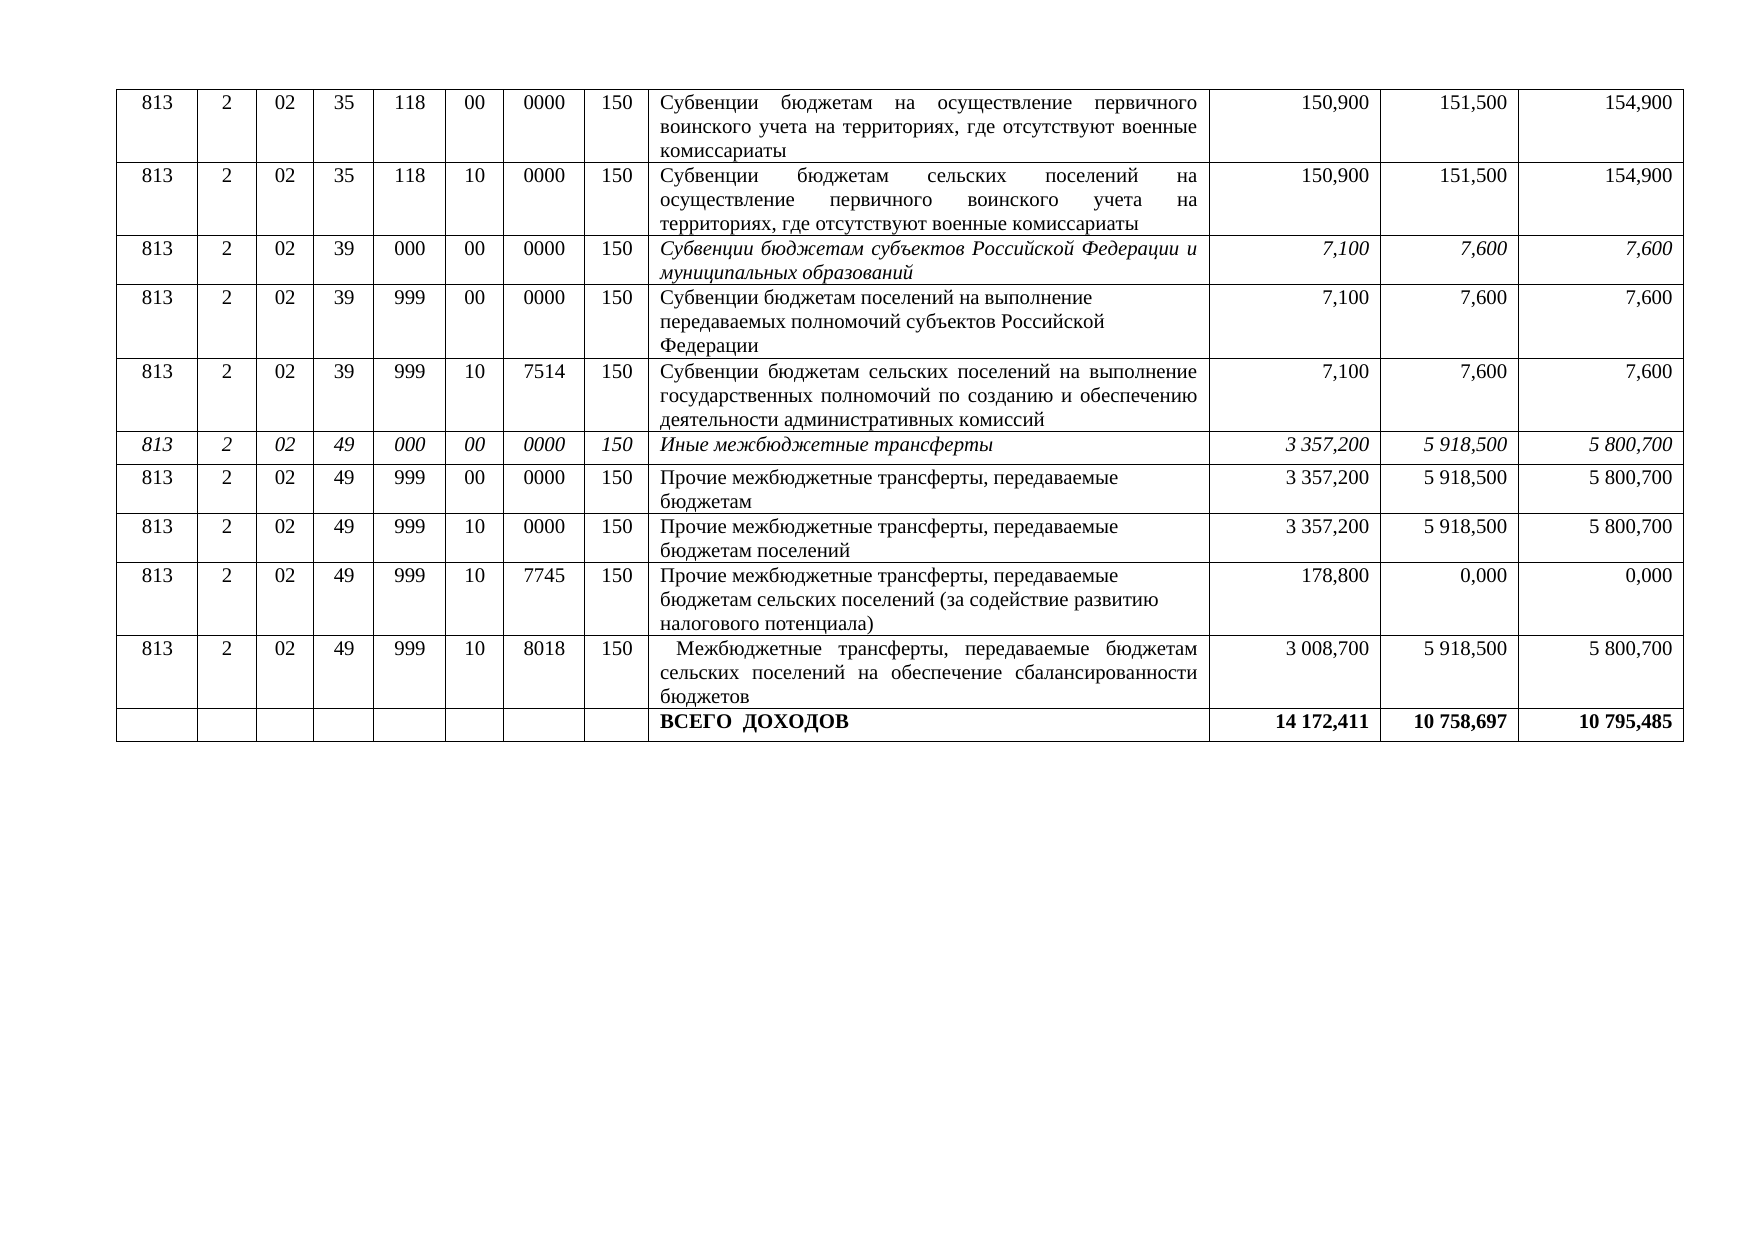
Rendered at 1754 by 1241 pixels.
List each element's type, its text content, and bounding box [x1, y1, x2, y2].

table_cell 813 [117, 563, 197, 635]
table_cell 7745 [504, 563, 584, 635]
table_cell Прочие межбюджетные трансферты, передаваемые бюджетам поселений [649, 514, 1209, 562]
table_cell 150 [585, 514, 648, 562]
table_cell 7,100 [1210, 359, 1380, 431]
table_cell 10 [446, 163, 503, 235]
table_cell 00 [446, 90, 503, 162]
table_cell 0000 [504, 90, 584, 162]
table_cell 0000 [504, 236, 584, 284]
table_cell 00 [446, 285, 503, 357]
table_cell Прочие межбюджетные трансферты, передаваемые бюджетам сельских поселений (за содействие развитию налогового потенциала) [649, 563, 1209, 635]
table_cell 5 918,500 [1381, 514, 1518, 562]
table_cell Прочие межбюджетные трансферты, передаваемые бюджетам [649, 465, 1209, 513]
table_cell 999 [374, 285, 445, 357]
table_cell 2 [198, 285, 256, 357]
table_cell 0000 [504, 163, 584, 235]
table_cell [314, 709, 373, 741]
table_cell 151,500 [1381, 90, 1518, 162]
table_cell 49 [314, 432, 373, 463]
table_cell Субвенции бюджетам сельских поселений на выполнение государственных полномочий по созданию и обеспечению деятельности административных комиссий [649, 359, 1209, 431]
table_cell 813 [117, 432, 197, 463]
table_cell 150 [585, 563, 648, 635]
table_cell 999 [374, 514, 445, 562]
table_cell 154,900 [1519, 90, 1683, 162]
table_cell 49 [314, 514, 373, 562]
table_cell 813 [117, 465, 197, 513]
table_cell ВСЕГО ДОХОДОВ [649, 709, 1209, 741]
table_cell 3 357,200 [1210, 465, 1380, 513]
table_cell 14 172,411 [1210, 709, 1380, 741]
table_cell 5 918,500 [1381, 432, 1518, 463]
table_cell 2 [198, 163, 256, 235]
table_cell 7,600 [1381, 285, 1518, 357]
table_cell 999 [374, 563, 445, 635]
table_cell 49 [314, 563, 373, 635]
table_cell 49 [314, 465, 373, 513]
table_cell 2 [198, 465, 256, 513]
table_cell 150,900 [1210, 163, 1380, 235]
table_cell 3 357,200 [1210, 514, 1380, 562]
table_cell 10 [446, 636, 503, 708]
table_cell 3 357,200 [1210, 432, 1380, 463]
table_cell 7,100 [1210, 285, 1380, 357]
table_cell 0000 [504, 514, 584, 562]
table_cell 118 [374, 90, 445, 162]
table_cell 999 [374, 465, 445, 513]
table_cell 02 [257, 563, 313, 635]
table_cell 02 [257, 90, 313, 162]
table_cell 5 800,700 [1519, 514, 1683, 562]
table_cell 39 [314, 285, 373, 357]
table_cell 2 [198, 563, 256, 635]
table_cell [446, 709, 503, 741]
table_cell 000 [374, 432, 445, 463]
table_cell [585, 709, 648, 741]
table_cell 5 800,700 [1519, 636, 1683, 708]
table_cell Субвенции бюджетам сельских поселений на осуществление первичного воинского учета на территориях, где отсутствуют военные комиссариаты [649, 163, 1209, 235]
table_cell 00 [446, 236, 503, 284]
table_cell 150 [585, 163, 648, 235]
table_cell 02 [257, 432, 313, 463]
table_cell Субвенции бюджетам поселений на выполнение передаваемых полномочий субъектов Российской Федерации [649, 285, 1209, 357]
table_cell 7,600 [1519, 359, 1683, 431]
table_cell 10 [446, 359, 503, 431]
table_cell 154,900 [1519, 163, 1683, 235]
table_cell 999 [374, 636, 445, 708]
table_cell 150 [585, 359, 648, 431]
table_cell 813 [117, 359, 197, 431]
table_cell 150 [585, 90, 648, 162]
table_cell 7,600 [1381, 236, 1518, 284]
table_cell 5 918,500 [1381, 636, 1518, 708]
table_cell 10 758,697 [1381, 709, 1518, 741]
table_cell Субвенции бюджетам субъектов Российской Федерации и муниципальных образований [649, 236, 1209, 284]
table_cell 813 [117, 285, 197, 357]
table_cell 2 [198, 236, 256, 284]
table_cell 02 [257, 514, 313, 562]
table_cell 813 [117, 163, 197, 235]
table_cell 5 918,500 [1381, 465, 1518, 513]
table_cell 2 [198, 432, 256, 463]
table_cell 0000 [504, 432, 584, 463]
table_cell 150,900 [1210, 90, 1380, 162]
table_cell 02 [257, 236, 313, 284]
table_cell Субвенции бюджетам на осуществление первичного воинского учета на территориях, где отсутствуют военные комиссариаты [649, 90, 1209, 162]
table_cell 2 [198, 359, 256, 431]
table_cell 150 [585, 465, 648, 513]
table_cell 813 [117, 236, 197, 284]
table_cell 7,600 [1519, 236, 1683, 284]
table_cell 7514 [504, 359, 584, 431]
table_cell 150 [585, 236, 648, 284]
table_cell 7,600 [1519, 285, 1683, 357]
table_cell 2 [198, 514, 256, 562]
table_cell 3 008,700 [1210, 636, 1380, 708]
table_cell 7,100 [1210, 236, 1380, 284]
table_cell [117, 709, 197, 741]
table_cell 49 [314, 636, 373, 708]
table_cell 10 [446, 514, 503, 562]
table_cell [374, 709, 445, 741]
table_cell 813 [117, 514, 197, 562]
table_cell 02 [257, 636, 313, 708]
table_cell 10 [446, 563, 503, 635]
table_cell 02 [257, 465, 313, 513]
table_cell 150 [585, 636, 648, 708]
table_cell 2 [198, 636, 256, 708]
table_cell 0000 [504, 465, 584, 513]
table_cell 0,000 [1381, 563, 1518, 635]
table_cell 0,000 [1519, 563, 1683, 635]
table_cell 35 [314, 90, 373, 162]
table_cell 02 [257, 163, 313, 235]
table_cell 02 [257, 285, 313, 357]
table_cell 10 795,485 [1519, 709, 1683, 741]
table_cell 178,800 [1210, 563, 1380, 635]
table_cell 2 [198, 90, 256, 162]
table_cell [198, 709, 256, 741]
table_cell 999 [374, 359, 445, 431]
table_cell 150 [585, 285, 648, 357]
table_cell 813 [117, 90, 197, 162]
table_cell 00 [446, 432, 503, 463]
table_cell 5 800,700 [1519, 465, 1683, 513]
table_cell 150 [585, 432, 648, 463]
table_cell [257, 709, 313, 741]
table_cell [504, 709, 584, 741]
table_cell 39 [314, 236, 373, 284]
table_cell 118 [374, 163, 445, 235]
table_cell 151,500 [1381, 163, 1518, 235]
table_cell 39 [314, 359, 373, 431]
table_cell 00 [446, 465, 503, 513]
table_cell 813 [117, 636, 197, 708]
table_cell 7,600 [1381, 359, 1518, 431]
table_cell 5 800,700 [1519, 432, 1683, 463]
table_cell Межбюджетные трансферты, передаваемые бюджетам сельских поселений на обеспечение сбалансированности бюджетов [649, 636, 1209, 708]
table_cell 000 [374, 236, 445, 284]
table_cell Иные межбюджетные трансферты [649, 432, 1209, 463]
table_cell 0000 [504, 285, 584, 357]
table_cell 02 [257, 359, 313, 431]
table_cell 8018 [504, 636, 584, 708]
table_cell 35 [314, 163, 373, 235]
